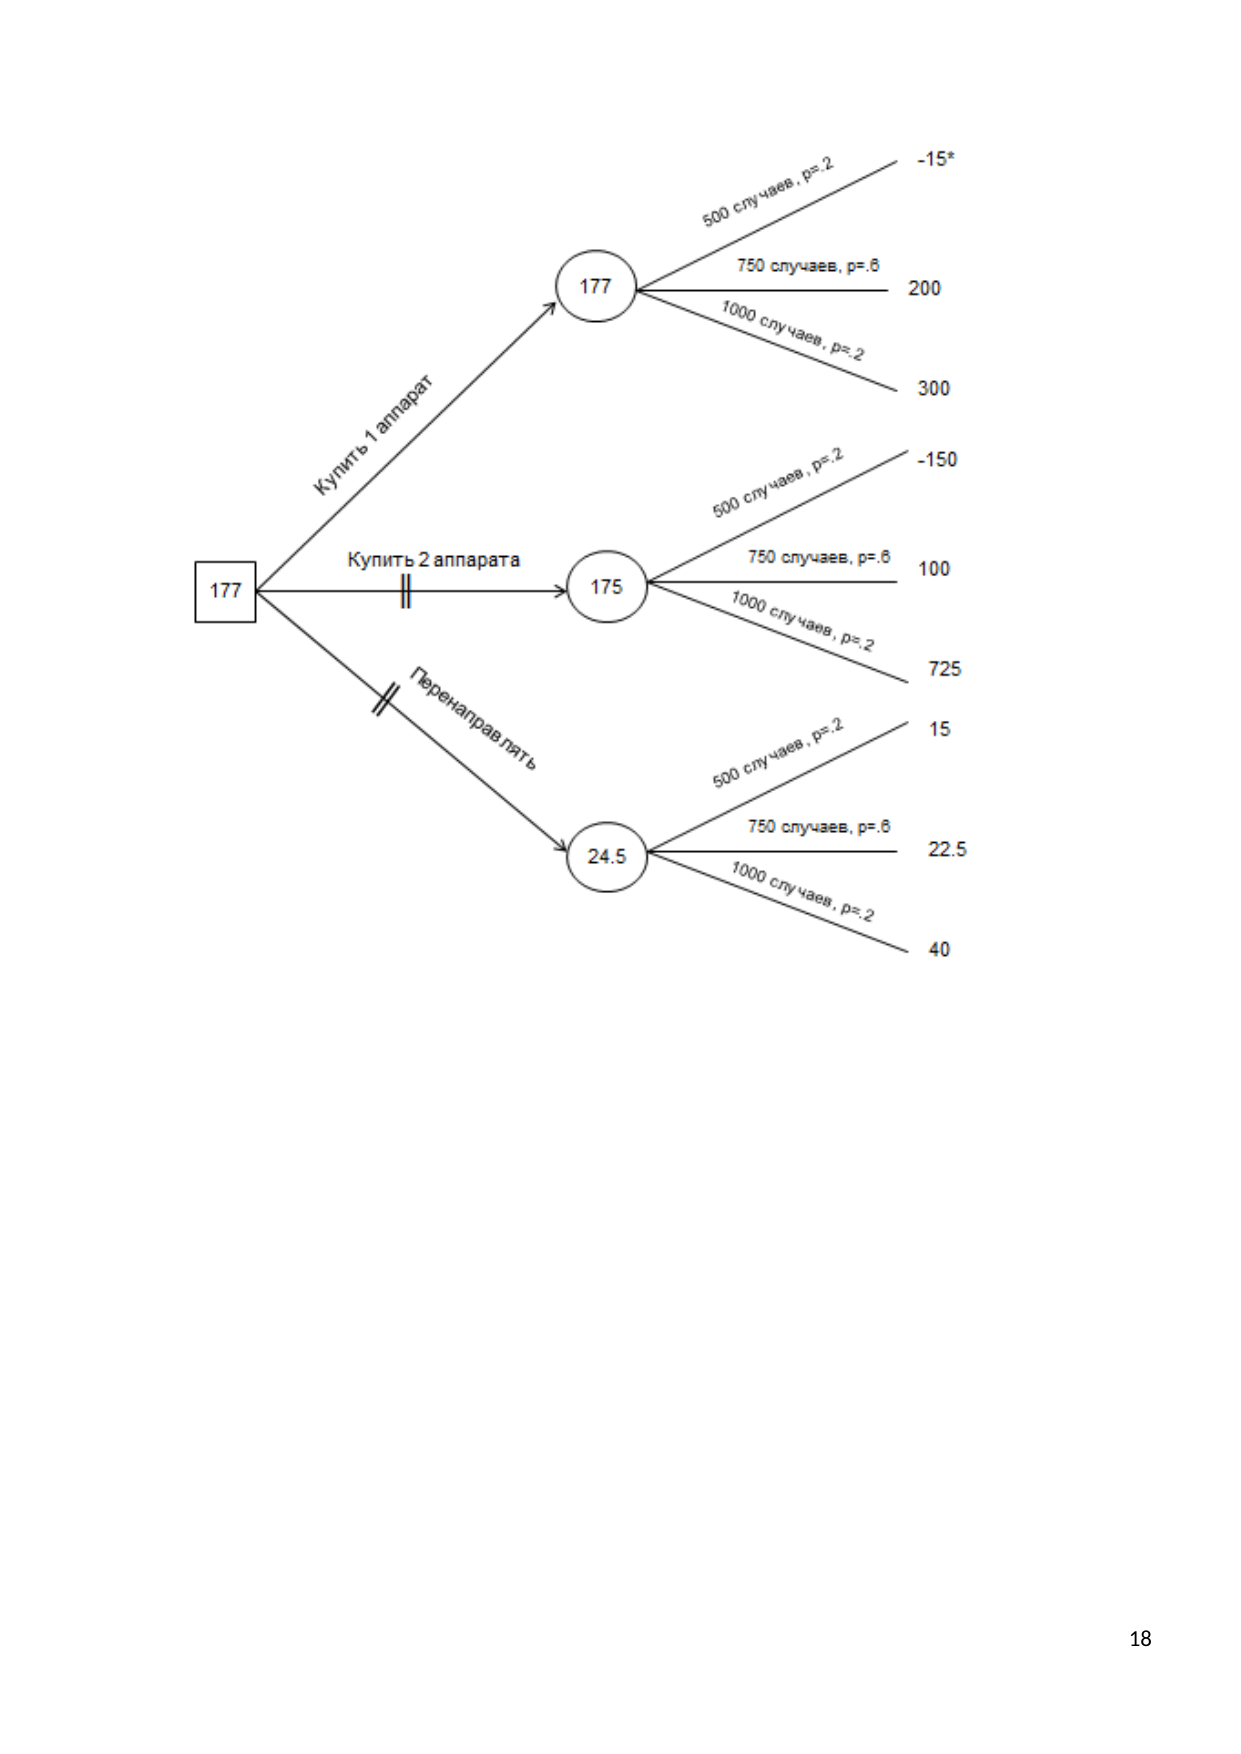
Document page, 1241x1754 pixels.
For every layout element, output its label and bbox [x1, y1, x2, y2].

picture [177, 118, 1103, 1008]
